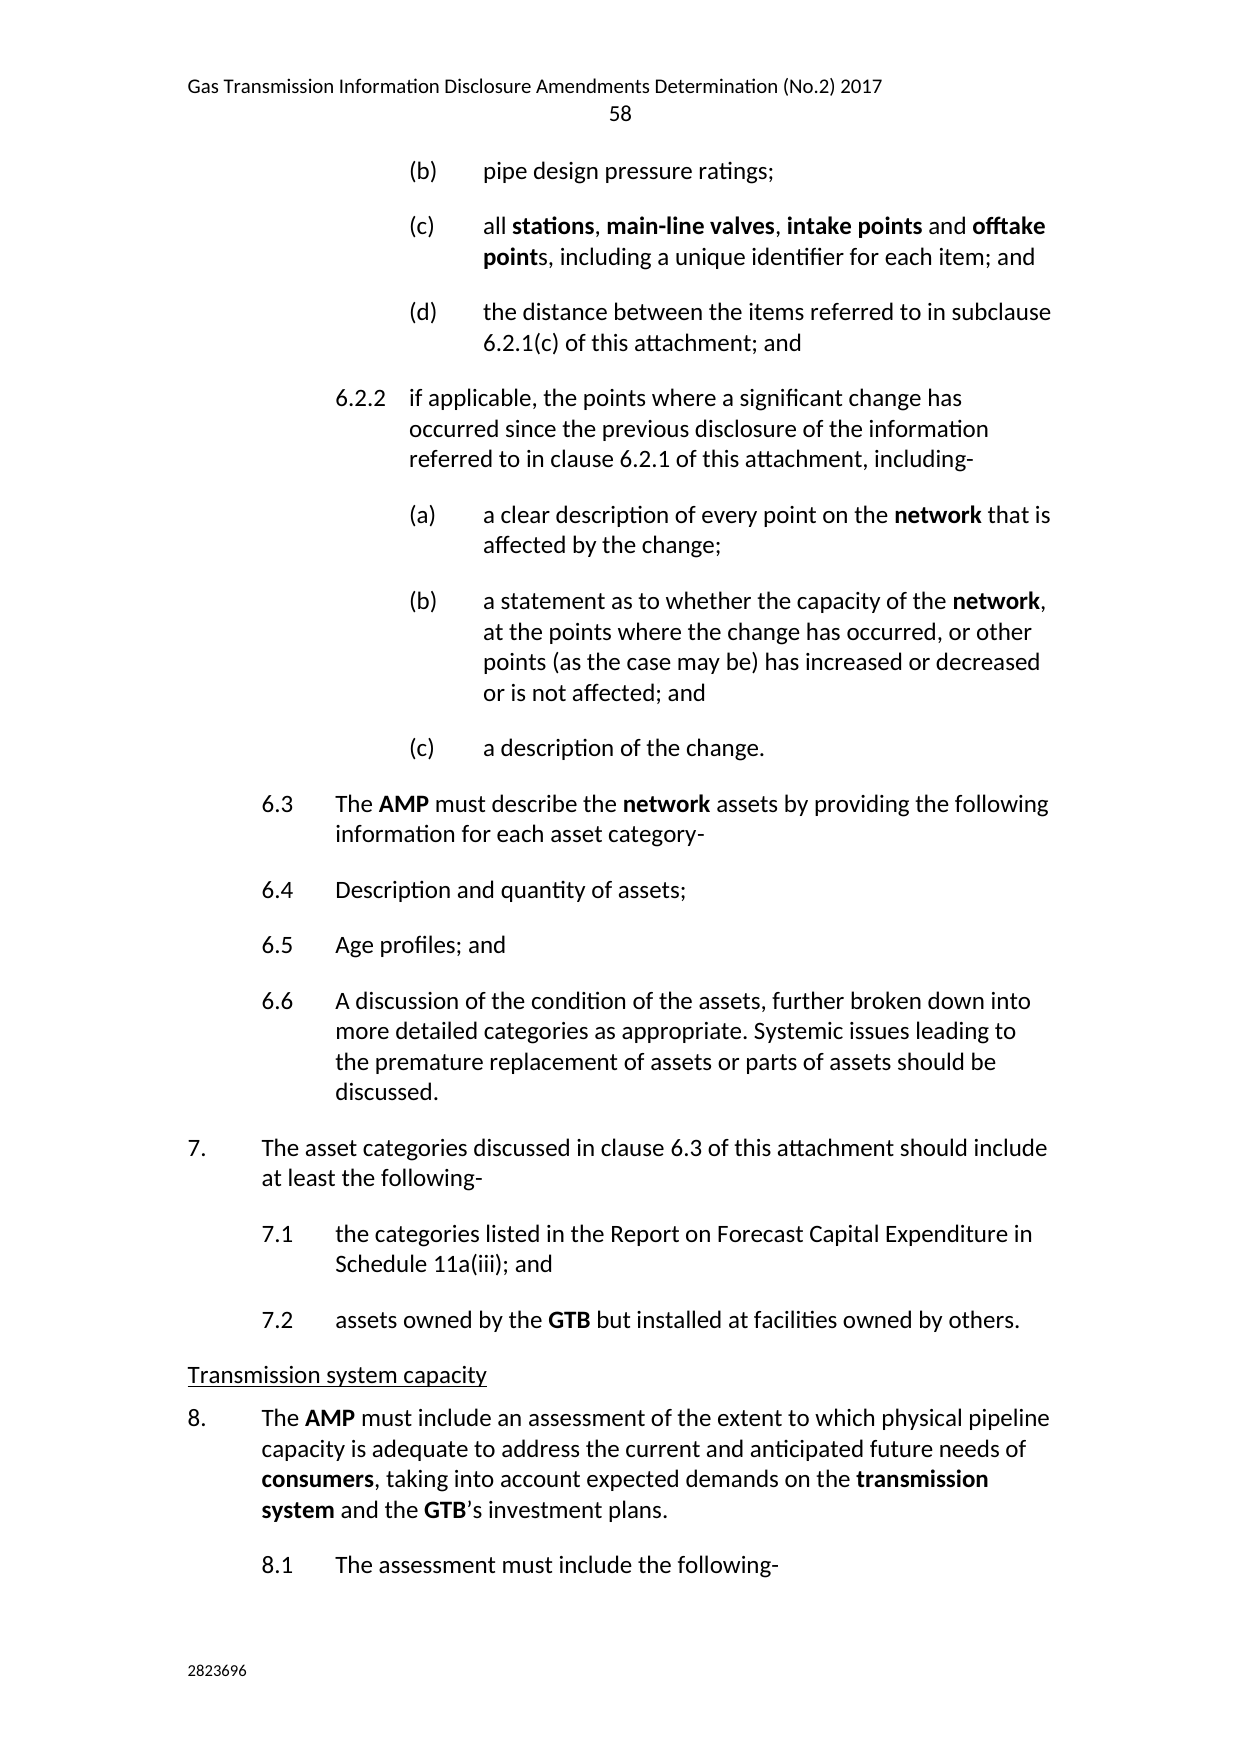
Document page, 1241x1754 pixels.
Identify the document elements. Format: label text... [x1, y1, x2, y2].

subtitle Transmission system capacity [187, 1359, 1053, 1390]
text The AMP must describe the network assets by providing the following information for each asset category- [261, 788, 1053, 849]
text pipe design pressure ratings; [409, 155, 1053, 186]
text the distance between the items referred to in subclause 6.2.1(c) of this attachment; and [409, 297, 1053, 358]
text The asset categories discussed in clause 6.3 of this attachment should include at least the following- [187, 1132, 1053, 1193]
text a description of the change. [409, 732, 1053, 763]
text Description and quantity of assets; [261, 874, 1053, 904]
text all stations, main-line valves, intake points and offtake points, including a unique identifier for each item; and [409, 211, 1053, 272]
text a clear description of every point on the network that is affected by the change; [409, 499, 1053, 560]
text assets owned by the GTB but installed at facilities owned by others. [261, 1304, 1053, 1334]
text The AMP must include an assessment of the extent to which physical pipeline capacity is adequate to address the current and anticipated future needs of consumers, taking into account expected demands on the transmission system and the GTB’s investment plans. [187, 1403, 1053, 1525]
text a statement as to whether the capacity of the network, at the points where the change has occurred, or other points (as the case may be) has increased or decreased or is not affected; and [409, 585, 1053, 707]
text Age profiles; and [261, 929, 1053, 960]
text if applicable, the points where a significant change has occurred since the previous disclosure of the information referred to in clause 6.2.1 of this attachment, including- [335, 383, 1053, 474]
text The assessment must include the following- [261, 1550, 1053, 1580]
text the categories listed in the Report on Forecast Capital Expenditure in Schedule 11a(iii); and [261, 1218, 1053, 1279]
text A discussion of the condition of the assets, further broken down into more detailed categories as appropriate. Systemic issues leading to the premature replacement of assets or parts of assets should be discussed. [261, 985, 1053, 1107]
